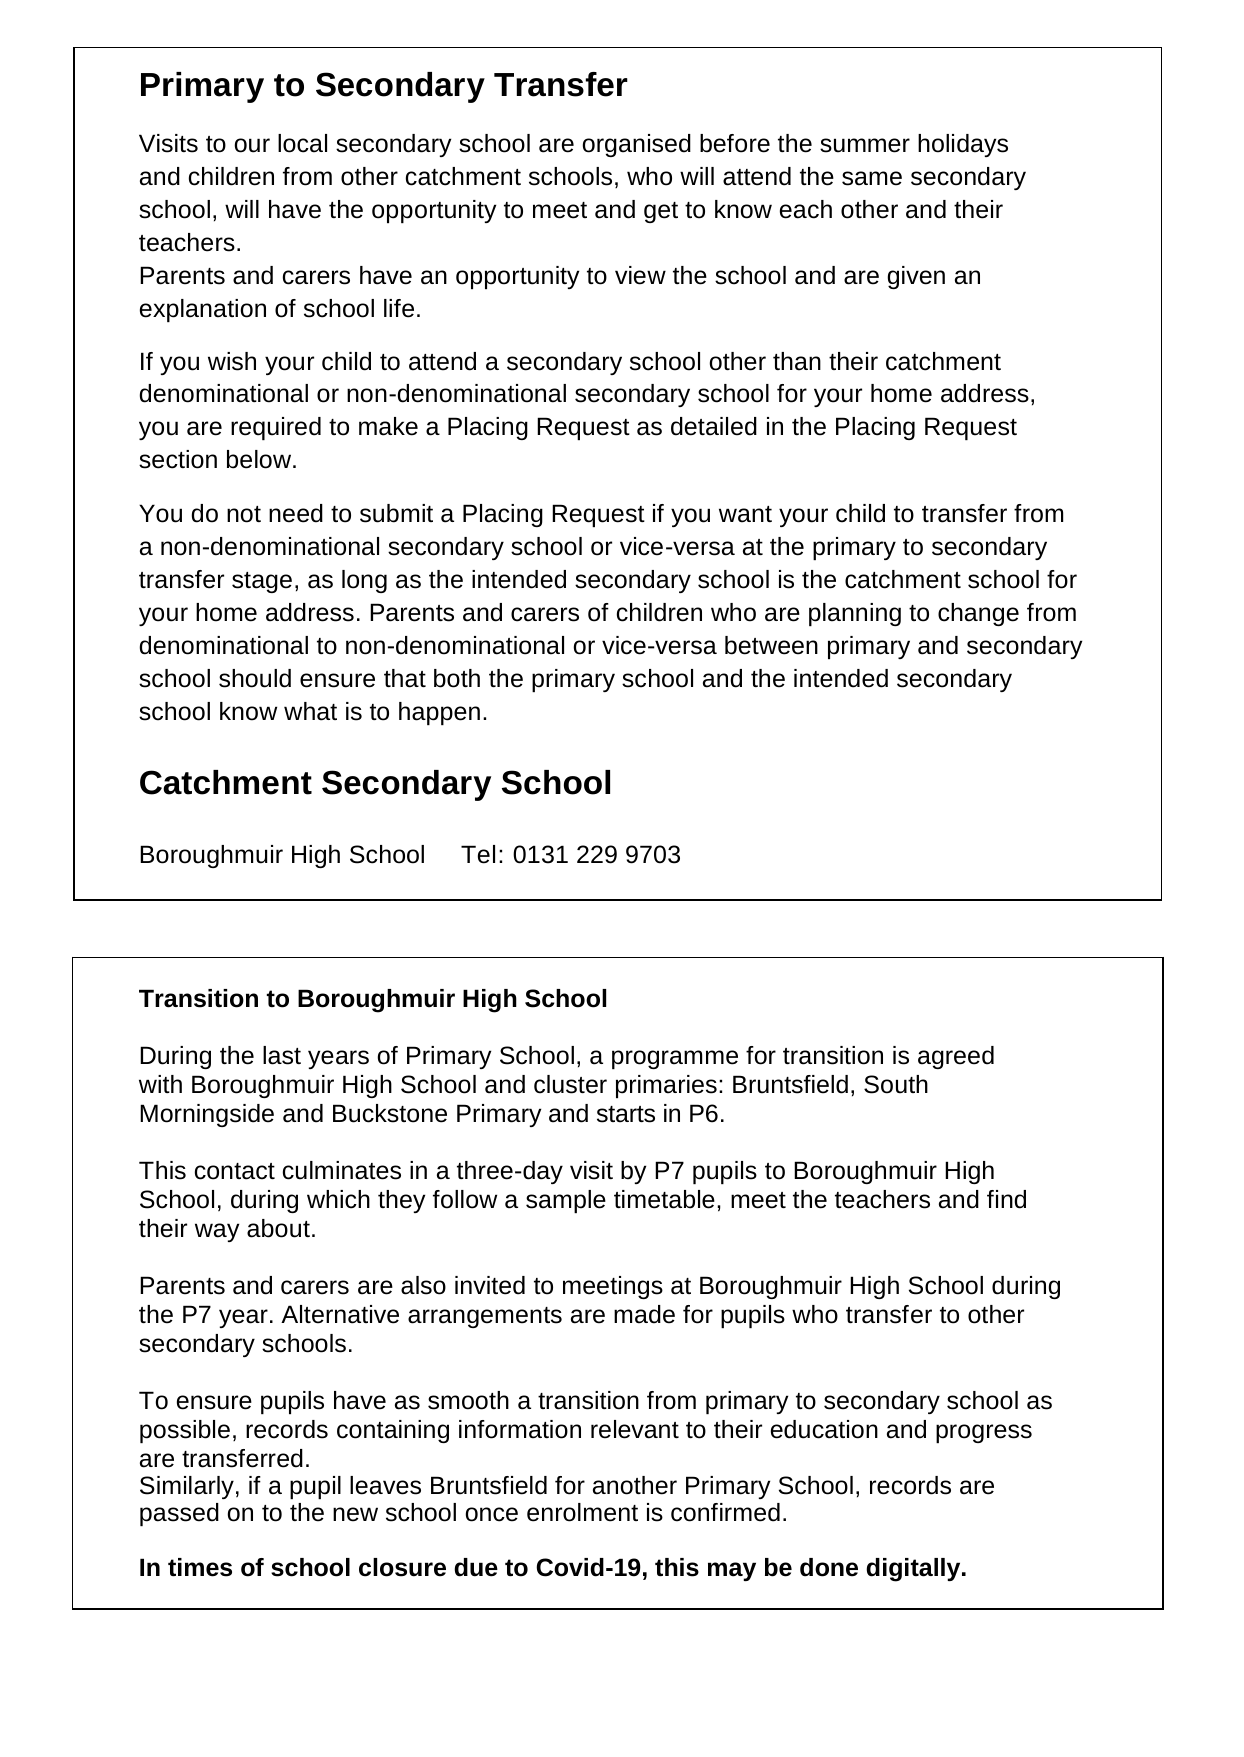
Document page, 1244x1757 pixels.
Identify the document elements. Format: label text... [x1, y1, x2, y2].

text Parents and carers have an opportunity to view the school and are given an explanation of school life. [139, 261, 1058, 322]
text Primary to Secondary Transfer [64, 64, 1177, 103]
text Catchment Secondary School [139, 763, 1177, 801]
text Transition to Boroughmuir High School [139, 983, 1038, 1012]
text You do not need to submit a Placing Request if you want your child to transfer from a non-denominational secondary school or vice-versa at the primary to secondary transfer stage, as long as the intended secondary school is the catchment school for your home address. Parents and carers of children who are planning to change from denominational to non-denominational or vice-versa between primary and secondary school should ensure that both the primary school and the intended secondary school know what is to happen. [139, 499, 1083, 726]
text If you wish your child to attend a secondary school other than their catchment denominational or non-denominational secondary school for your home address, you are required to make a Placing Request as detailed in the Placing Request section below. [139, 346, 1082, 473]
text Visits to our local secondary school are organised before the summer holidays and children from other catchment schools, who will attend the same secondary school, will have the opportunity to meet and get to know each other and their teachers. [139, 128, 1058, 256]
text In times of school closure due to Covid-19, this may be done digitally. [139, 1555, 1075, 1582]
text Boroughmuir High School Tel: 0131 229 9703 [139, 840, 1177, 868]
text This contact culminates in a three-day visit by P7 pupils to Boroughmuir High School, during which they follow a sample timetable, meet the teachers and find their way about. [139, 1156, 1038, 1242]
text Similarly, if a pupil leaves Bruntsfield for another Primary School, records are passed on to the new school once enrolment is confirmed. [139, 1473, 1075, 1527]
text During the last years of Primary School, a programme for transition is agreed with Boroughmuir High School and cluster primaries: Bruntsfield, South Morningside and Buckstone Primary and starts in P6. [139, 1041, 1038, 1127]
text Parents and carers are also invited to meetings at Boroughmuir High School during the P7 year. Alternative arrangements are made for pupils who transfer to other secondary schools. [139, 1271, 1079, 1357]
text To ensure pupils have as smooth a transition from primary to secondary school as possible, records containing information relevant to their education and progress are transferred. [139, 1386, 1074, 1472]
